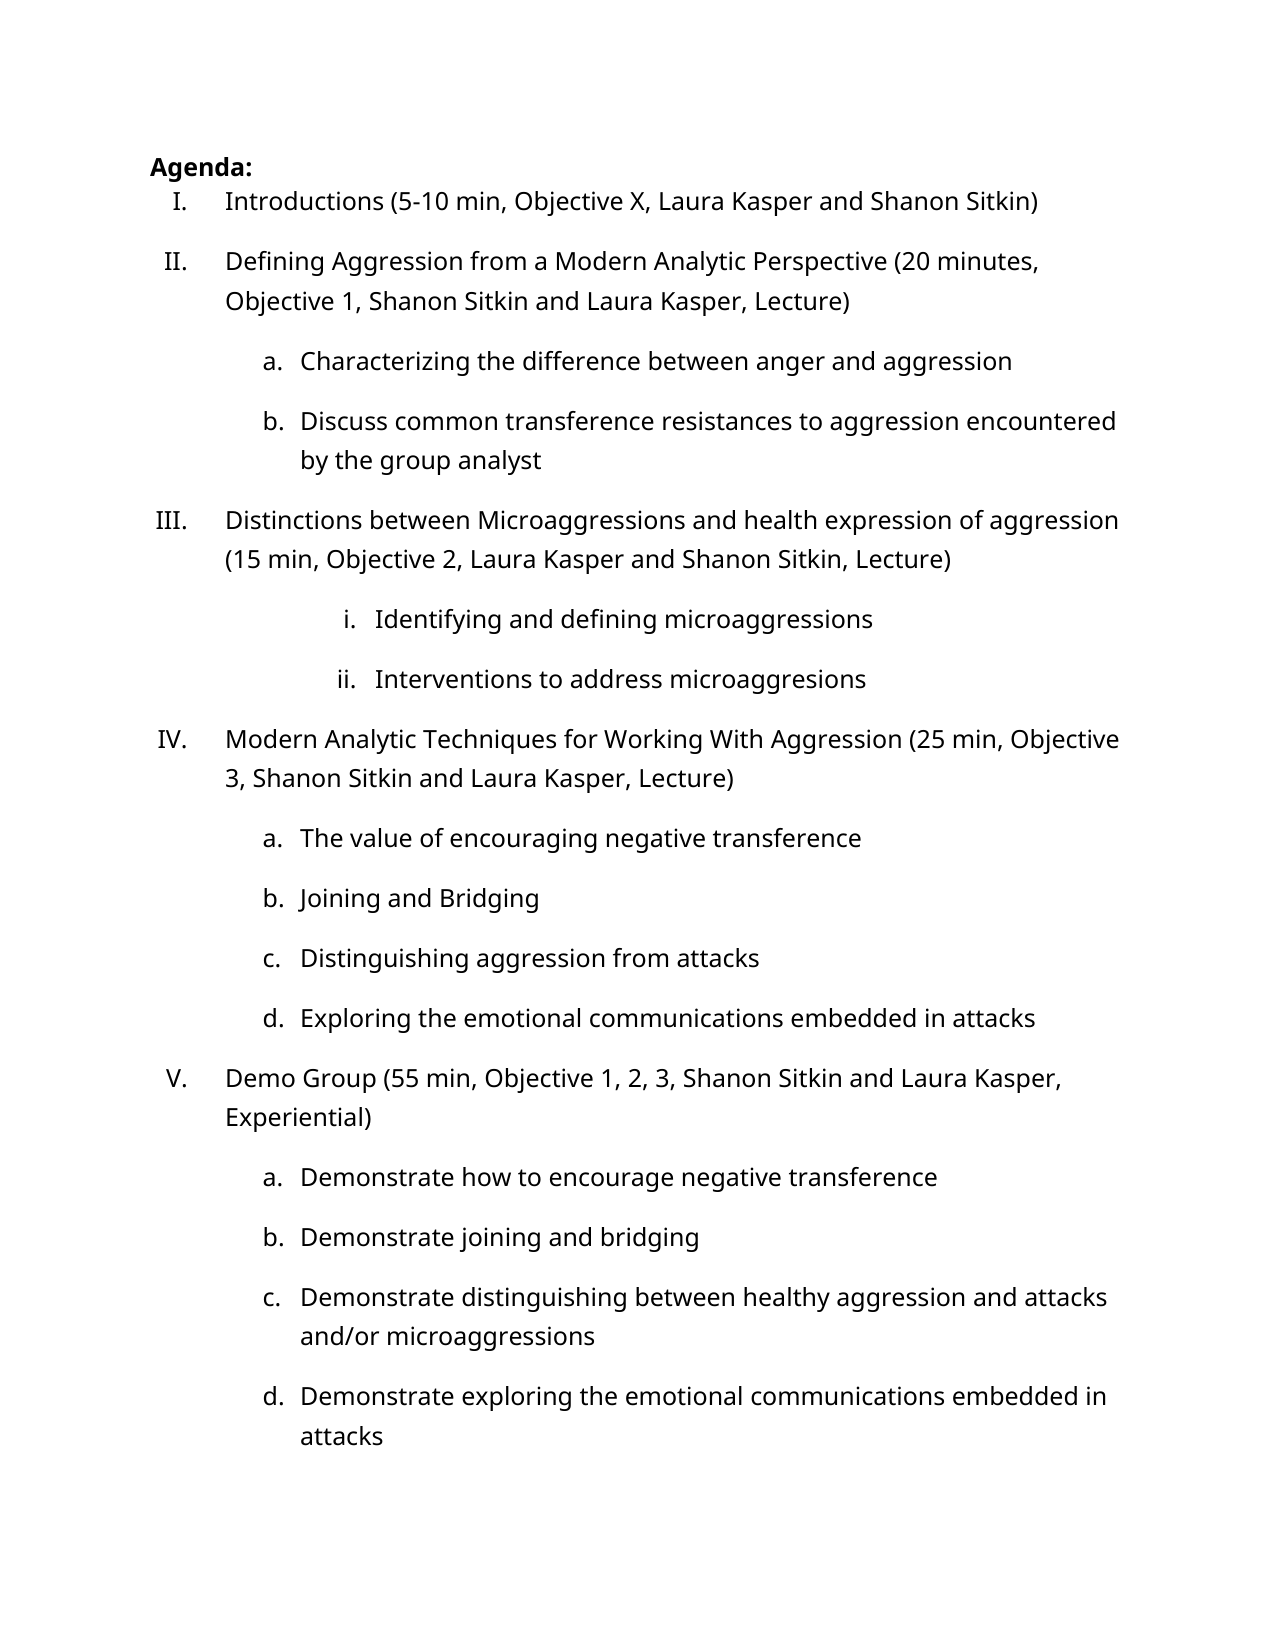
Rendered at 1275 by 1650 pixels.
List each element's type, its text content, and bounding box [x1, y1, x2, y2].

list Interventions to address microaggresions [356, 662, 1125, 696]
list The value of encouraging negative transference [262, 821, 1125, 855]
list Characterizing the difference between anger and aggression [262, 343, 1125, 377]
list Demo Group (55 min, Objective 1, 2, 3, Shanon Sitkin and Laura Kasper, Experiential) [187, 1061, 1125, 1134]
list Joining and Bridging [262, 881, 1125, 915]
list Demonstrate distinguishing between healthy aggression and attacks and/or microaggressions [262, 1280, 1125, 1353]
text Agenda: [150, 150, 1125, 184]
list Distinguishing aggression from attacks [262, 941, 1125, 975]
list Defining Aggression from a Modern Analytic Perspective (20 minutes, Objective 1, Shanon Sitkin and Laura Kasper, Lecture) [187, 244, 1125, 317]
list Discuss common transference resistances to aggression encountered by the group analyst [262, 403, 1125, 476]
list Identifying and defining microaggressions [356, 602, 1125, 636]
list Demonstrate how to encourage negative transference [262, 1160, 1125, 1194]
list Introductions (5-10 min, Objective X, Laura Kasper and Shanon Sitkin) [187, 184, 1125, 218]
list Demonstrate exploring the emotional communications embedded in attacks [262, 1379, 1125, 1452]
list Distinctions between Microaggressions and health expression of aggression (15 min, Objective 2, Laura Kasper and Shanon Sitkin, Lecture) [187, 502, 1125, 576]
list Demonstrate joining and bridging [262, 1220, 1125, 1254]
list Exploring the emotional communications embedded in attacks [262, 1001, 1125, 1035]
list Modern Analytic Techniques for Working With Aggression (25 min, Objective 3, Shanon Sitkin and Laura Kasper, Lecture) [187, 722, 1125, 795]
